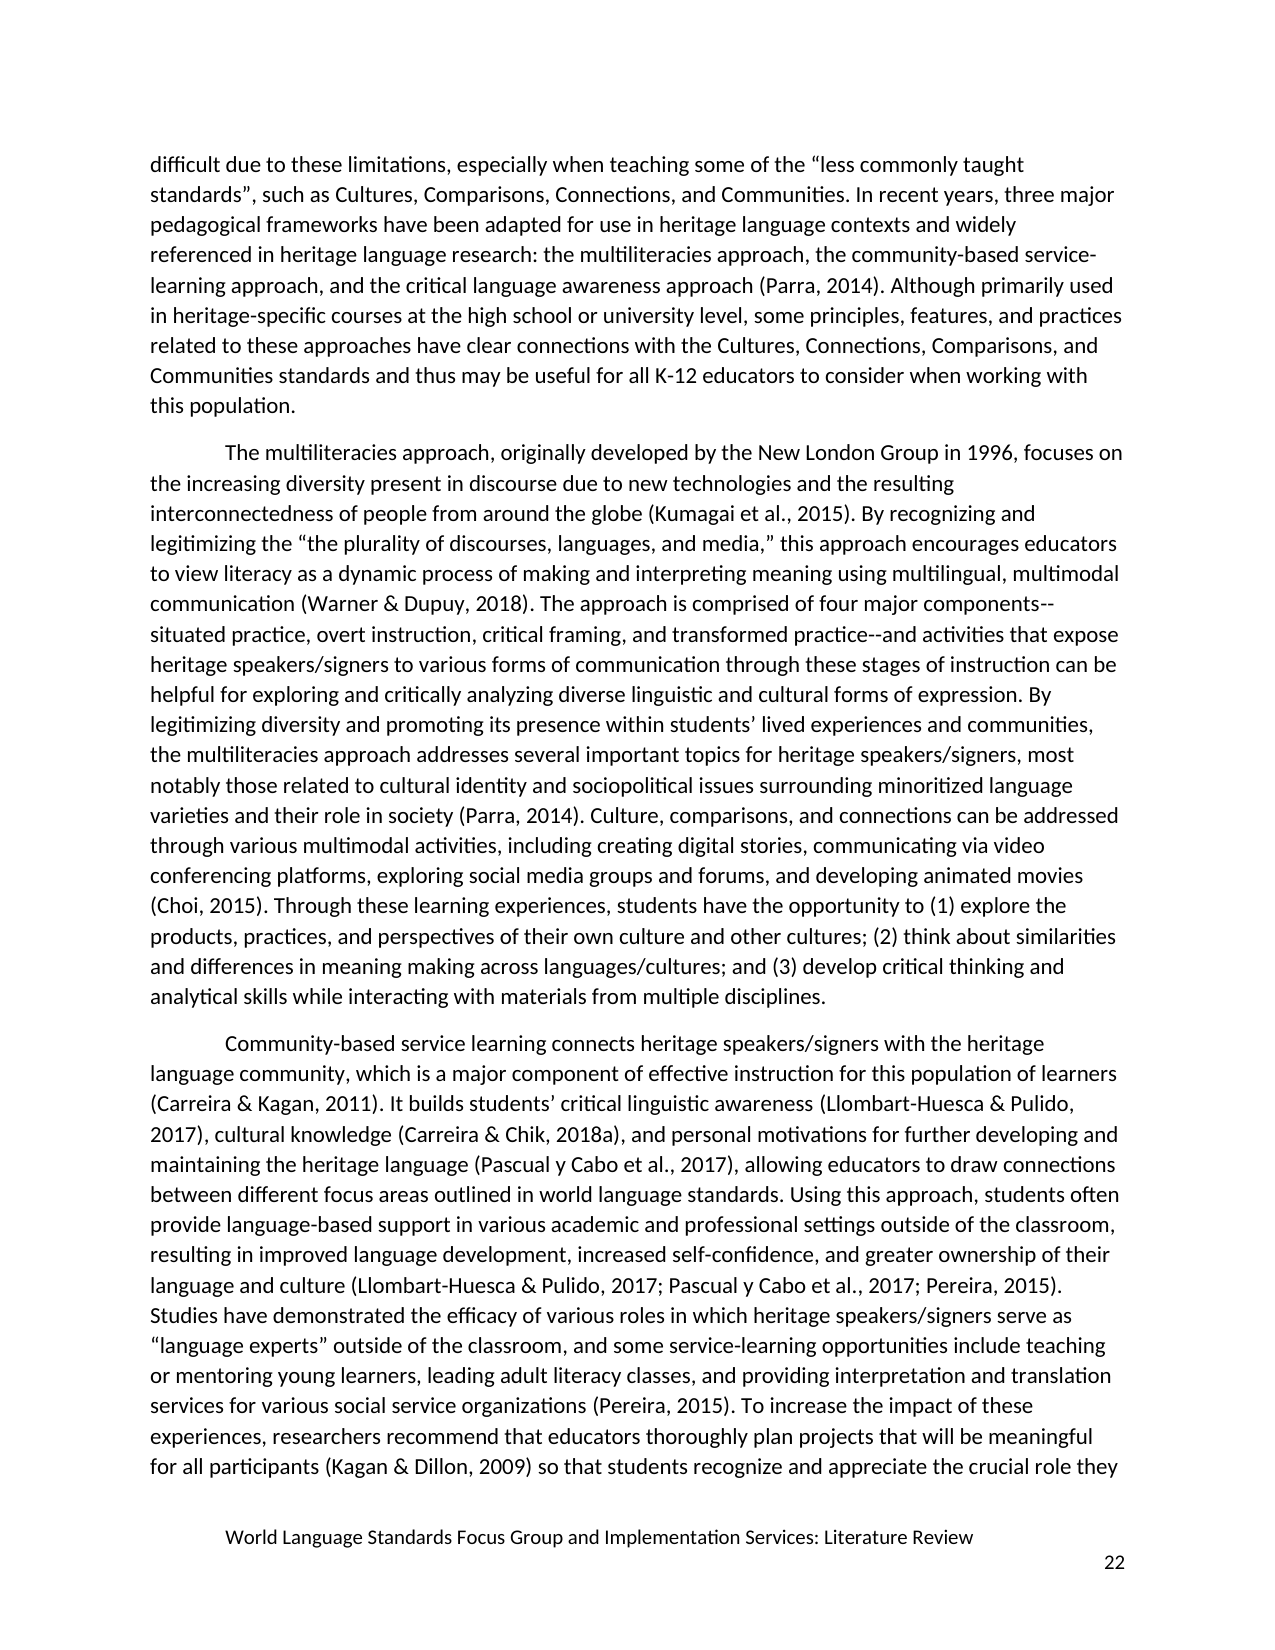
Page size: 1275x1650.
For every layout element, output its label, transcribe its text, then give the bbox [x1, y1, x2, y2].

text The multiliteracies approach, originally developed by the New London Group in 1996, focuses on the increasing diversity present in discourse due to new technologies and the resulting interconnectedness of people from around the globe (Kumagai et al., 2015). By recognizing and legitimizing the “the plurality of discourses, languages, and media,” this approach encourages educators to view literacy as a dynamic process of making and interpreting meaning using multilingual, multimodal communication . The approach is comprised of four major components--situated practice, overt instruction, critical framing, and transformed practice--and activities that expose heritage speakers/signers to various forms of communication through these stages of instruction can be helpful for exploring and critically analyzing diverse linguistic and cultural forms of expression. By legitimizing diversity and promoting its presence within students’ lived experiences and communities, the multiliteracies approach addresses several important topics for heritage speakers/signers, most notably those related to cultural identity and sociopolitical issues surrounding minoritized language varieties and their role in society (Parra, 2014). Culture, comparisons, and connections can be addressed through various multimodal activities, including creating digital stories, communicating via video conferencing platforms, exploring social media groups and forums, and developing animated movies . Through these learning experiences, students have the opportunity to (1) explore the products, practices, and perspectives of their own culture and other cultures; (2) think about similarities and differences in meaning making across languages/cultures; and (3) develop critical thinking and analytical skills while interacting with materials from multiple disciplines. [150, 438, 1125, 1010]
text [150, 1029, 1125, 1480]
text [150, 150, 1125, 420]
